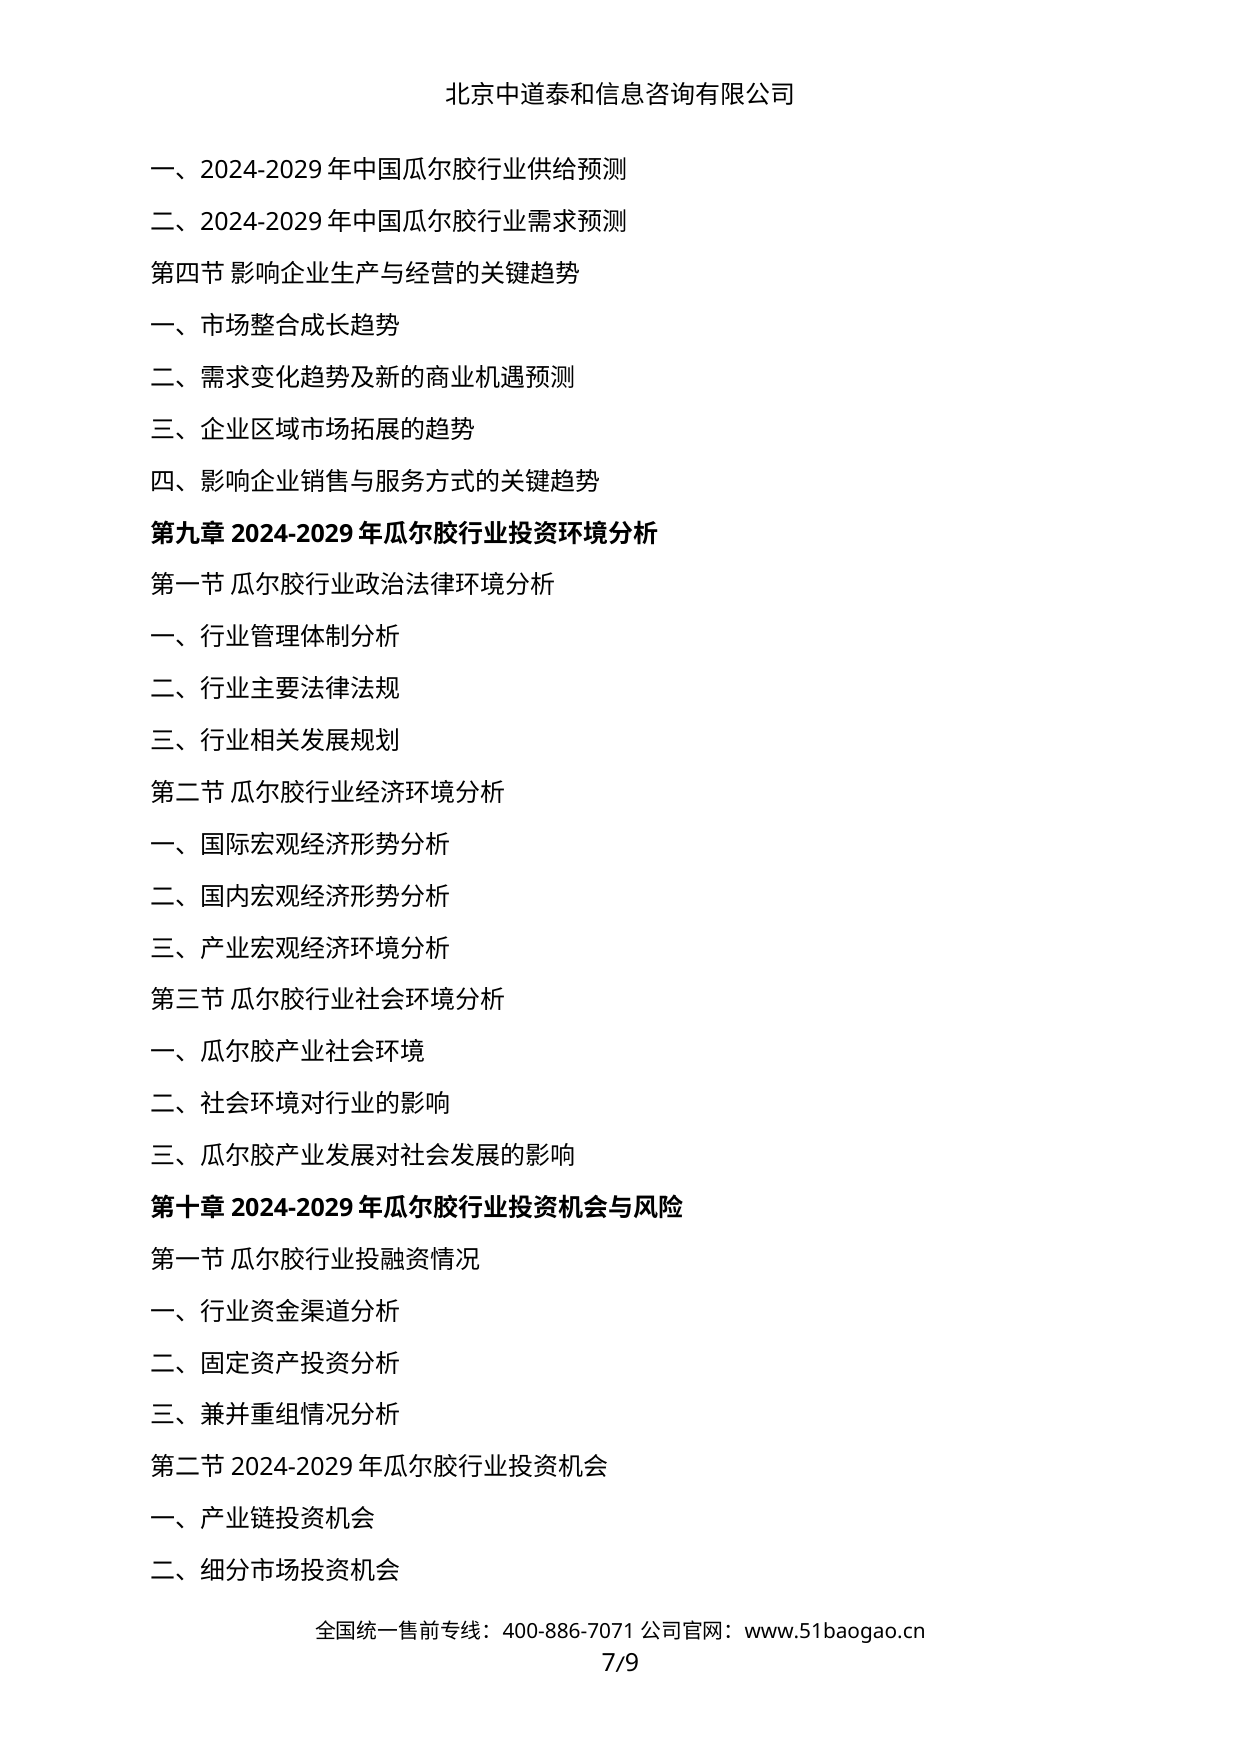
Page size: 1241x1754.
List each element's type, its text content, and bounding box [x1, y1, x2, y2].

text 第十章 2024-2029年瓜尔胶行业投资机会与风险 [150, 1187, 1090, 1224]
text 二、行业主要法律法规 [150, 669, 1090, 705]
text 二、固定资产投资分析 [150, 1343, 1090, 1379]
text 四、影响企业销售与服务方式的关键趋势 [150, 461, 1090, 497]
text 第九章 2024-2029年瓜尔胶行业投资环境分析 [150, 513, 1090, 549]
text 第一节 瓜尔胶行业政治法律环境分析 [150, 565, 1090, 601]
text 一、产业链投资机会 [150, 1499, 1090, 1535]
text 二、细分市场投资机会 [150, 1551, 1090, 1587]
text 三、兼并重组情况分析 [150, 1395, 1090, 1431]
text 一、行业管理体制分析 [150, 617, 1090, 653]
text 一、行业资金渠道分析 [150, 1291, 1090, 1327]
text 第四节 影响企业生产与经营的关键趋势 [150, 254, 1090, 290]
text 三、产业宏观经济环境分析 [150, 928, 1090, 964]
text 第三节 瓜尔胶行业社会环境分析 [150, 980, 1090, 1016]
text 三、企业区域市场拓展的趋势 [150, 409, 1090, 446]
text 三、瓜尔胶产业发展对社会发展的影响 [150, 1136, 1090, 1172]
text 一、2024-2029年中国瓜尔胶行业供给预测 [150, 150, 1090, 186]
text 二、国内宏观经济形势分析 [150, 876, 1090, 912]
text 一、瓜尔胶产业社会环境 [150, 1032, 1090, 1068]
text 二、社会环境对行业的影响 [150, 1084, 1090, 1120]
text 第二节 2024-2029年瓜尔胶行业投资机会 [150, 1447, 1090, 1483]
text 第二节 瓜尔胶行业经济环境分析 [150, 772, 1090, 809]
text 一、国际宏观经济形势分析 [150, 824, 1090, 861]
text 二、2024-2029年中国瓜尔胶行业需求预测 [150, 202, 1090, 238]
text 第一节 瓜尔胶行业投融资情况 [150, 1239, 1090, 1276]
text 一、市场整合成长趋势 [150, 306, 1090, 342]
text 三、行业相关发展规划 [150, 721, 1090, 757]
text 二、需求变化趋势及新的商业机遇预测 [150, 357, 1090, 394]
